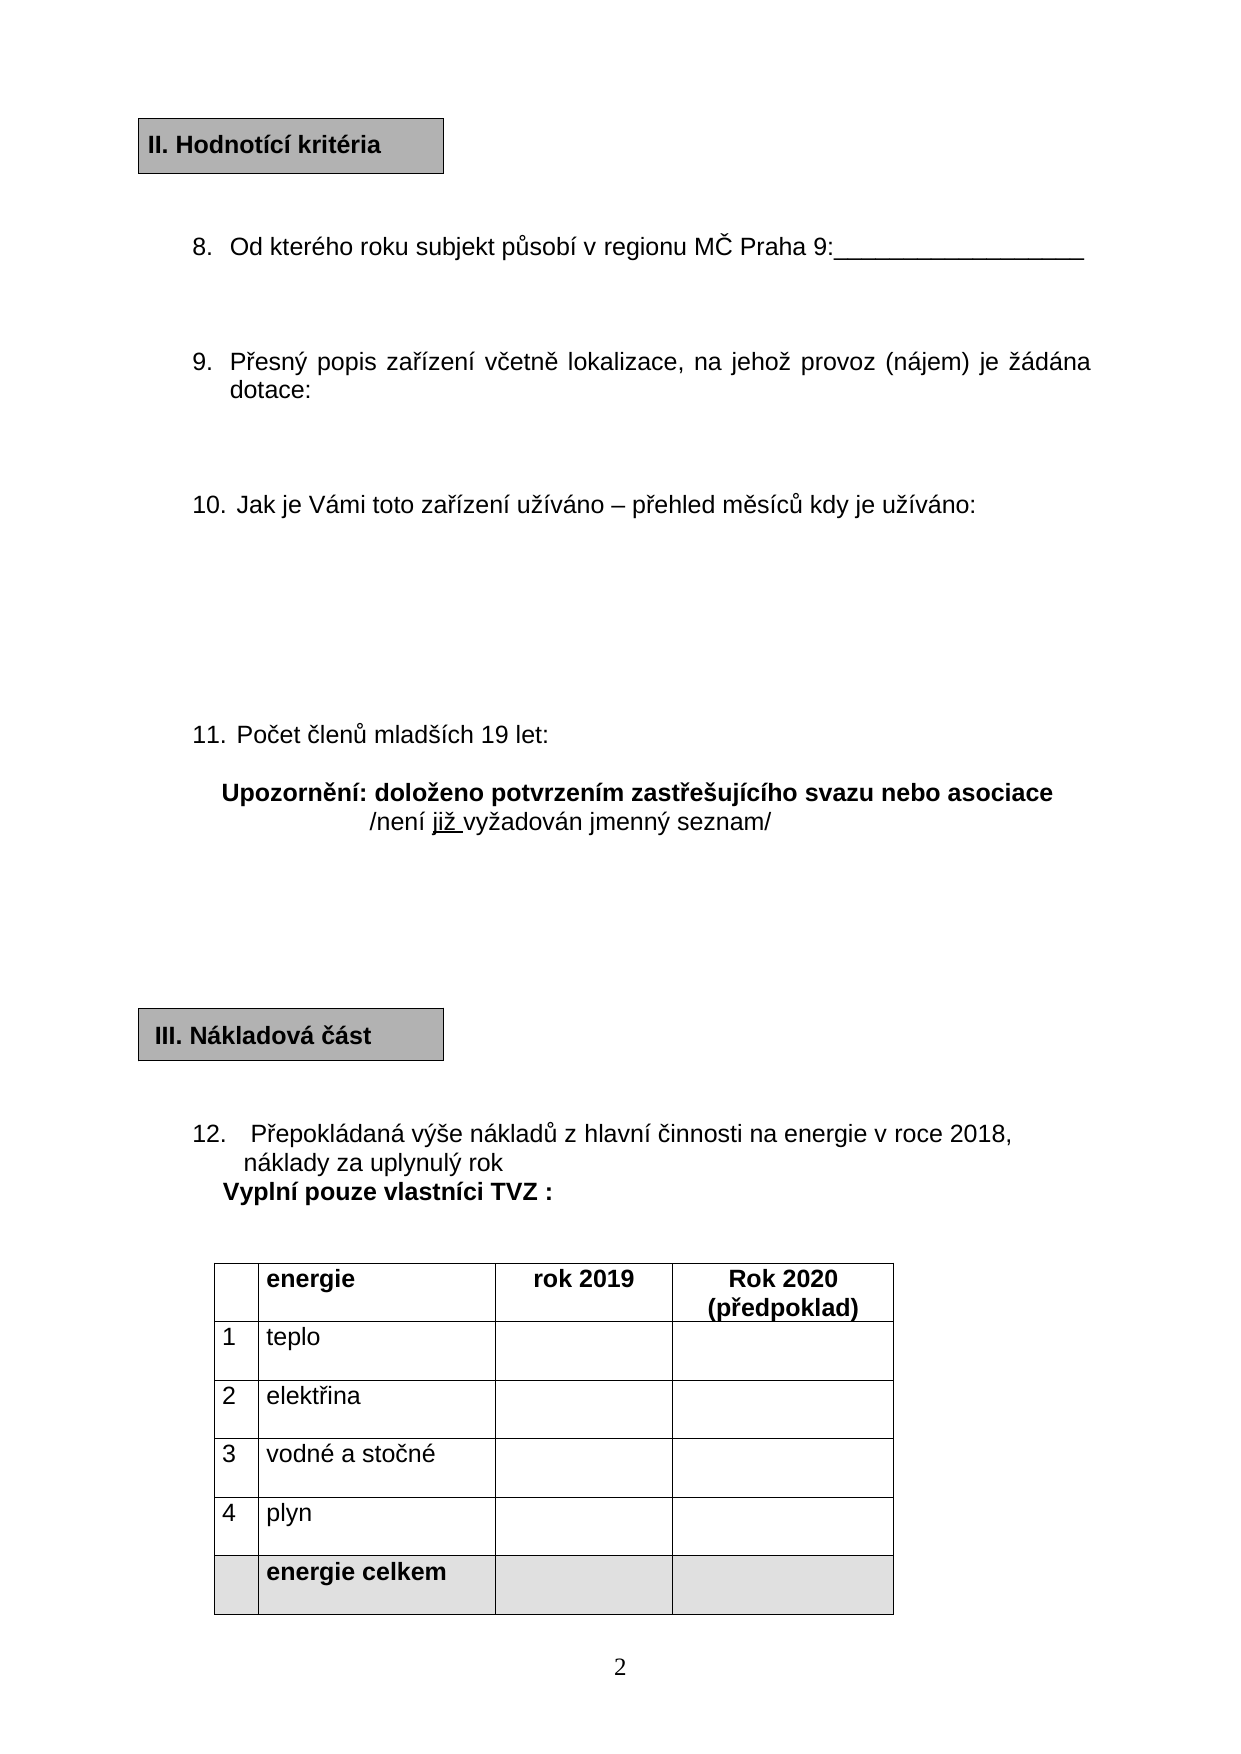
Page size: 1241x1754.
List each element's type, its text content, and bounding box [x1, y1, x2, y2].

table_header Rok 2020 (předpoklad) [673, 1264, 893, 1321]
list Přepokládaná výše nákladů z hlavní činnosti na energie v roce 2018, [192, 1119, 1092, 1148]
subtitle III. Nákladová část [139, 1009, 443, 1060]
table_cell [496, 1322, 672, 1380]
table_cell [673, 1556, 893, 1614]
list Od kterého roku subjekt působí v regionu MČ Praha 9:__________________ [192, 231, 1092, 260]
list Jak je Vámi toto zařízení užíváno – přehled měsíců kdy je užíváno: [192, 490, 1092, 519]
table_cell [496, 1556, 672, 1614]
table_cell [215, 1556, 258, 1614]
table_header [215, 1264, 258, 1321]
table_cell [673, 1322, 893, 1380]
table_header rok 2019 [496, 1264, 672, 1321]
table_cell vodné a stočné [259, 1439, 495, 1497]
table_cell [673, 1439, 893, 1497]
table_header energie [259, 1264, 495, 1321]
table_cell [496, 1381, 672, 1438]
table_cell [673, 1498, 893, 1555]
table_cell [496, 1439, 672, 1497]
text Upozornění: doloženo potvrzením zastřešujícího svazu nebo asociace /není již vyžadován jmenný seznam/ [148, 778, 1092, 893]
subtitle II. Hodnotící kritéria [139, 119, 443, 173]
table_cell energie celkem [259, 1556, 495, 1614]
table_cell [496, 1498, 672, 1555]
table_cell 4 [215, 1498, 258, 1555]
list Počet členů mladších 19 let: [192, 720, 1092, 749]
list Přesný popis zařízení včetně lokalizace, na jehož provoz (nájem) je žádána dotace: [192, 346, 1092, 404]
table_cell 2 [215, 1381, 258, 1438]
table_cell elektřina [259, 1381, 495, 1438]
table_cell plyn [259, 1498, 495, 1555]
table_cell 3 [215, 1439, 258, 1497]
text Vyplní pouze vlastníci TVZ : [223, 1176, 1092, 1205]
table_cell teplo [259, 1322, 495, 1380]
table_cell [673, 1381, 893, 1438]
text náklady za uplynulý rok [223, 1148, 1092, 1176]
table_cell 1 [215, 1322, 258, 1380]
